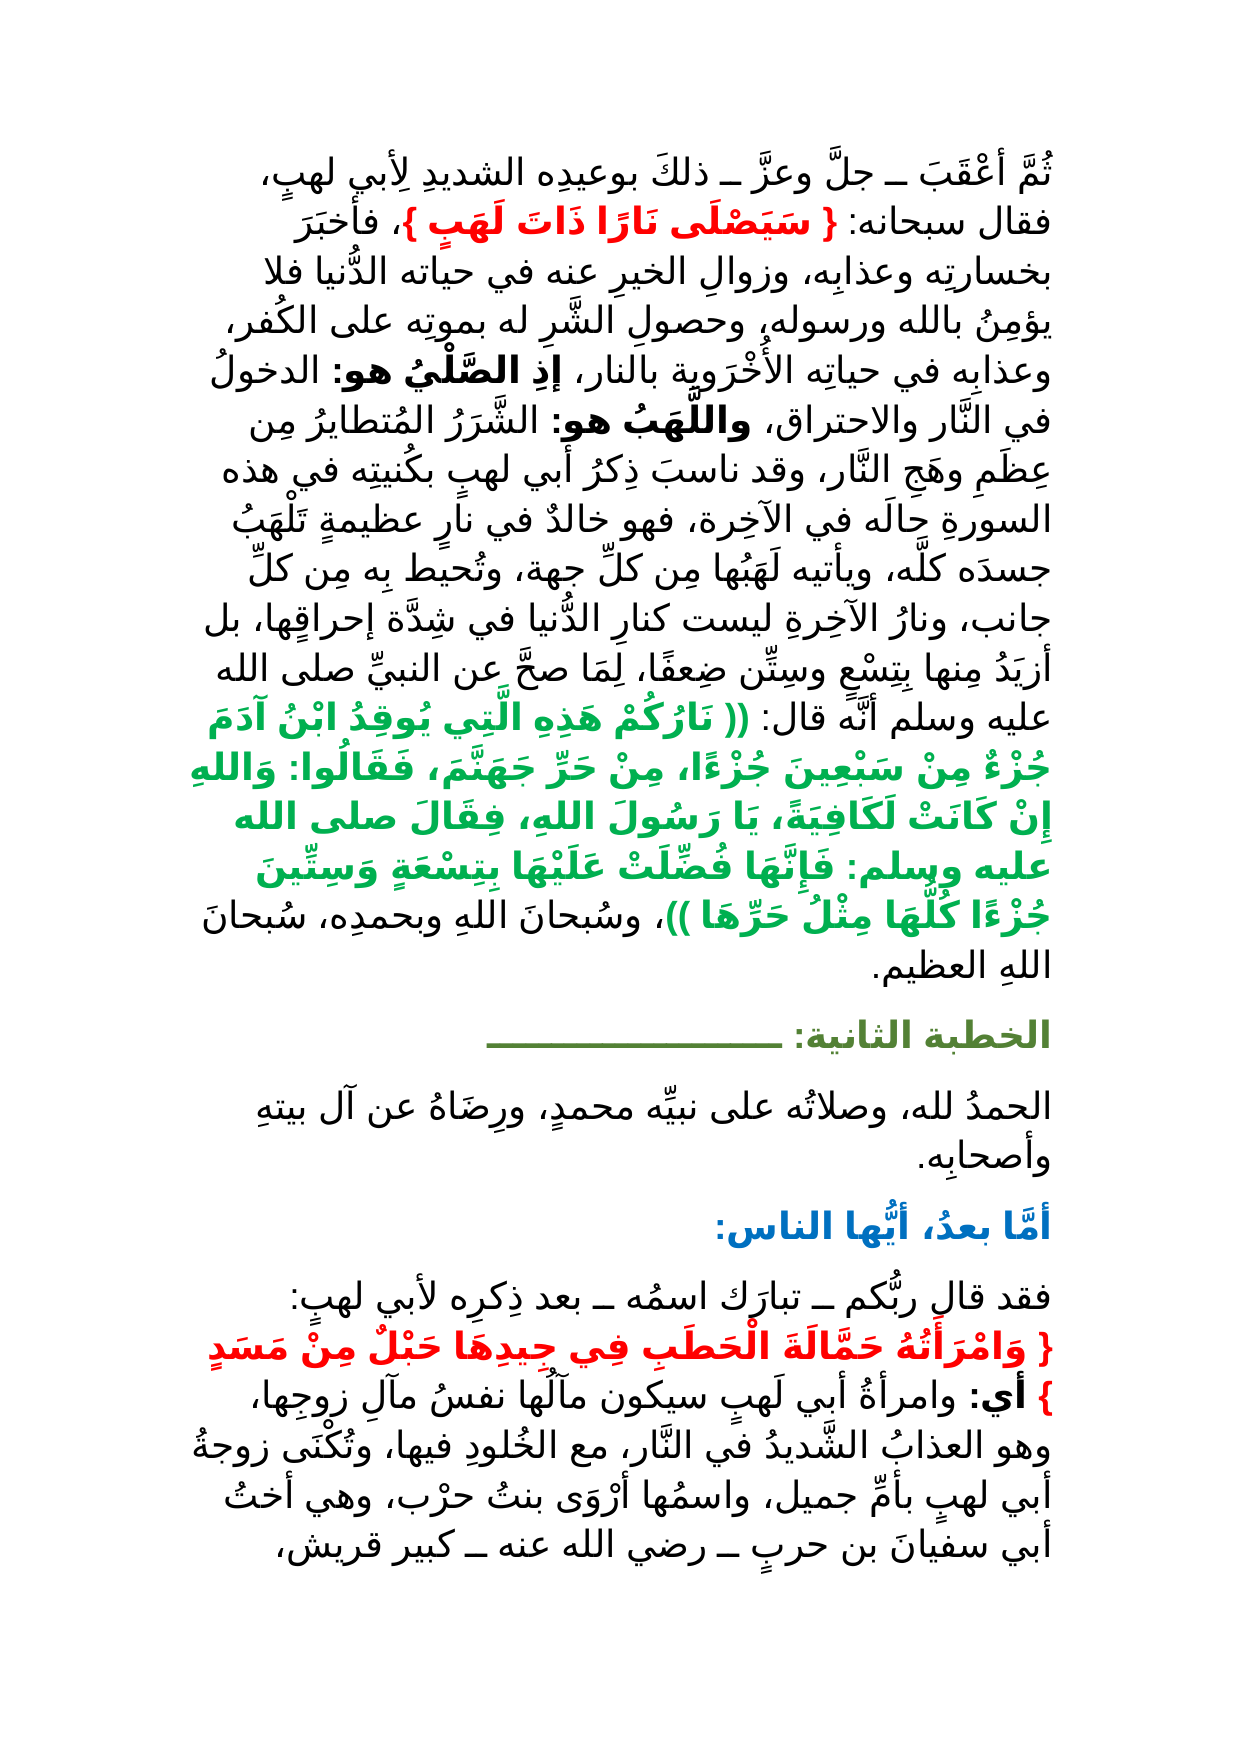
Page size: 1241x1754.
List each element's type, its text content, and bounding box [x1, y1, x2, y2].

text أمَّا بعدُ، أيُّها الناس: [187, 1204, 1053, 1247]
text الخطبة الثانية: ـــــــــــــــــــــــ [187, 1014, 1053, 1057]
text ثُمَّ أعْقَبَ ــ جلَّ وعزَّ ــ ذلكَ بوعيدِه الشديدِ لِأبي لهبٍ، فقال سبحانه: { سَيَصْلَى نَارًا ذَاتَ لَهَبٍ }، فأخبَرَ بخسارتِه وعذابِه، وزوالِ الخيرِ عنه في حياته الدُّنيا فلا يؤمِنُ بالله ورسوله، وحصولِ الشَّرِ له بموتِه على الكُفر، وعذابِه في حياتِه الأُخْرَوية بالنار، إذِ الصَّلْيُ هو: الدخولُ في النَّار والاحتراق، واللَّهَبُ هو: الشَّرَرُ المُتطايرُ مِن عِظَمِ وهَجِ النَّار، وقد ناسبَ ذِكرُ أبي لهبٍ بكُنيتِه في هذه السورةِ حالَه في الآخِرة، فهو خالدٌ في نارٍ عظيمةٍ تَلْهَبُ جسدَه كلَّه، ويأتيه لَهَبُها مِن كلِّ جهة، وتُحيط بِه مِن كلِّ جانب، ونارُ الآخِرةِ ليست كنارِ الدُّنيا في شِدَّة إحراقٍها، بل أزيَدُ مِنها بِتِسْعٍ وسِتِّن ضِعفًا، لِمَا صحَّ عن النبيِّ صلى الله عليه وسلم أنَّه قال: (( نَارُكُمْ هَذِهِ الَّتِي يُوقِدُ ابْنُ آدَمَ جُزْءٌ مِنْ سَبْعِينَ جُزْءًا، مِنْ حَرِّ جَهَنَّمَ، فَقَالُوا: وَاللهِ إِنْ كَانَتْ لَكَافِيَةً، يَا رَسُولَ اللهِ، فِقَالَ صلى الله عليه وسلم: فَإِنَّهَا فُضِّلَتْ عَلَيْهَا بِتِسْعَةٍ وَسِتِّينَ جُزْءًا كُلُّهَا مِثْلُ حَرِّهَا ))، وسُبحانَ اللهِ وبحمدِه، سُبحانَ اللهِ العظيم. [187, 150, 1053, 986]
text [187, 1274, 1053, 1566]
text الحمدُ لله، وصلاتُه على نبيِّه محمدٍ، ورِضَاهُ عن آل بيتهِ وأصحابِه. [187, 1084, 1053, 1177]
